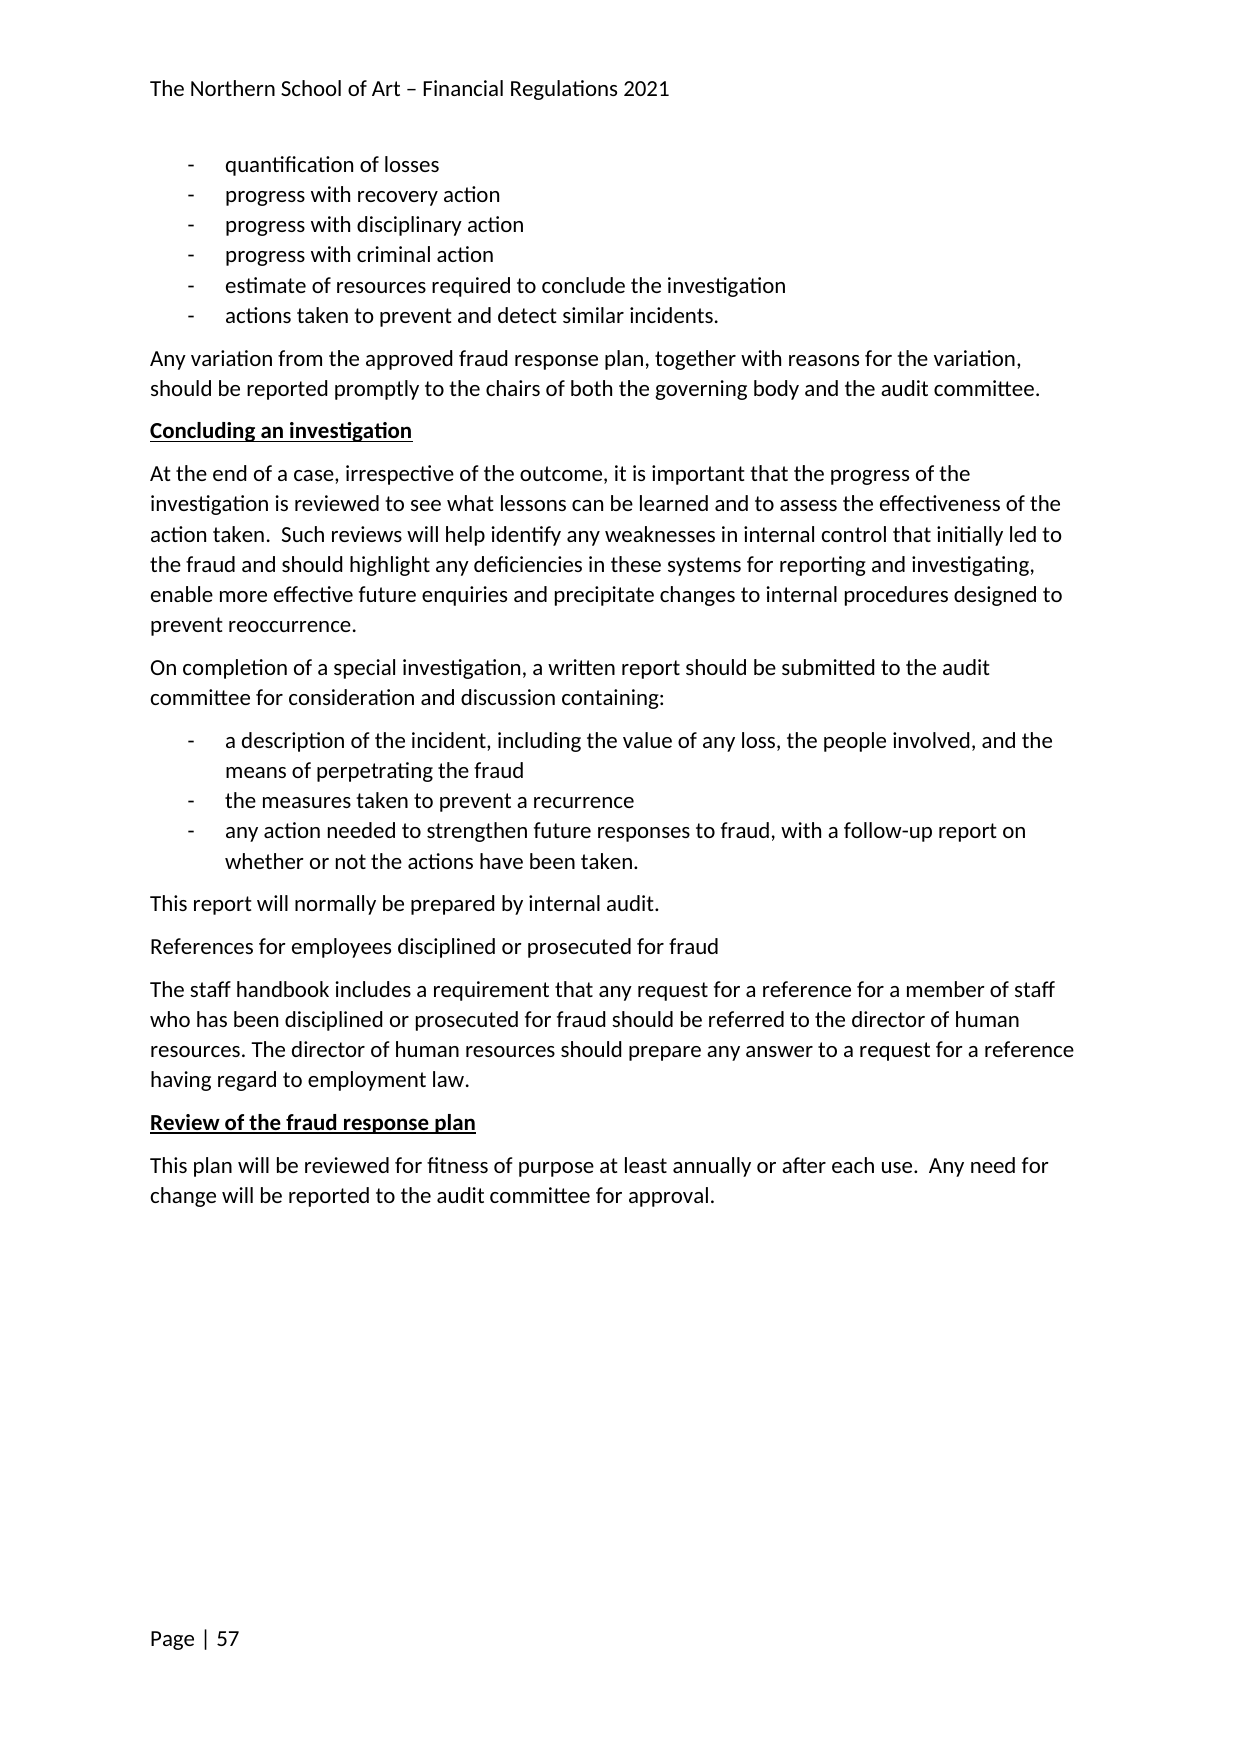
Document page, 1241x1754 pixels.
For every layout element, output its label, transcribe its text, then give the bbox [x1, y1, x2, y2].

list estimate of resources required to conclude the investigation [187, 271, 1090, 299]
list actions taken to prevent and detect similar incidents. [187, 301, 1090, 329]
text The staff handbook includes a requirement that any request for a reference for a member of staff who has been disciplined or prosecuted for fraud should be referred to the director of human resources. The director of human resources should prepare any answer to a request for a reference having regard to employment law. [150, 975, 1090, 1094]
text Review of the fraud response plan [150, 1108, 1090, 1136]
list a description of the incident, including the value of any loss, the people involved, and the means of perpetrating the fraud [187, 726, 1090, 784]
text At the end of a case, irrespective of the outcome, it is important that the progress of the investigation is reviewed to see what lessons can be learned and to assess the effectiveness of the action taken. Such reviews will help identify any weaknesses in internal control that initially led to the fraud and should highlight any deficiencies in these systems for reporting and investigating, enable more effective future enquiries and precipitate changes to internal procedures designed to prevent reoccurrence. [150, 459, 1090, 638]
text Concluding an investigation [150, 417, 1090, 445]
text On completion of a special investigation, a written report should be submitted to the audit committee for consideration and discussion containing: [150, 653, 1090, 711]
list progress with recovery action [187, 180, 1090, 208]
text This report will normally be prepared by internal audit. [150, 889, 1090, 918]
list progress with criminal action [187, 241, 1090, 269]
text This plan will be reviewed for fitness of purpose at least annually or after each use. Any need for change will be reported to the audit committee for approval. [150, 1151, 1090, 1209]
list any action needed to strengthen future responses to fraud, with a follow-up report on whether or not the actions have been taken. [187, 817, 1090, 875]
list quantification of losses [187, 150, 1090, 178]
text Any variation from the approved fraud response plan, together with reasons for the variation, should be reported promptly to the chairs of both the governing body and the audit committee. [150, 344, 1090, 402]
list the measures taken to prevent a recurrence [187, 786, 1090, 814]
text References for employees disciplined or prosecuted for fraud [150, 932, 1090, 960]
list progress with disciplinary action [187, 210, 1090, 238]
